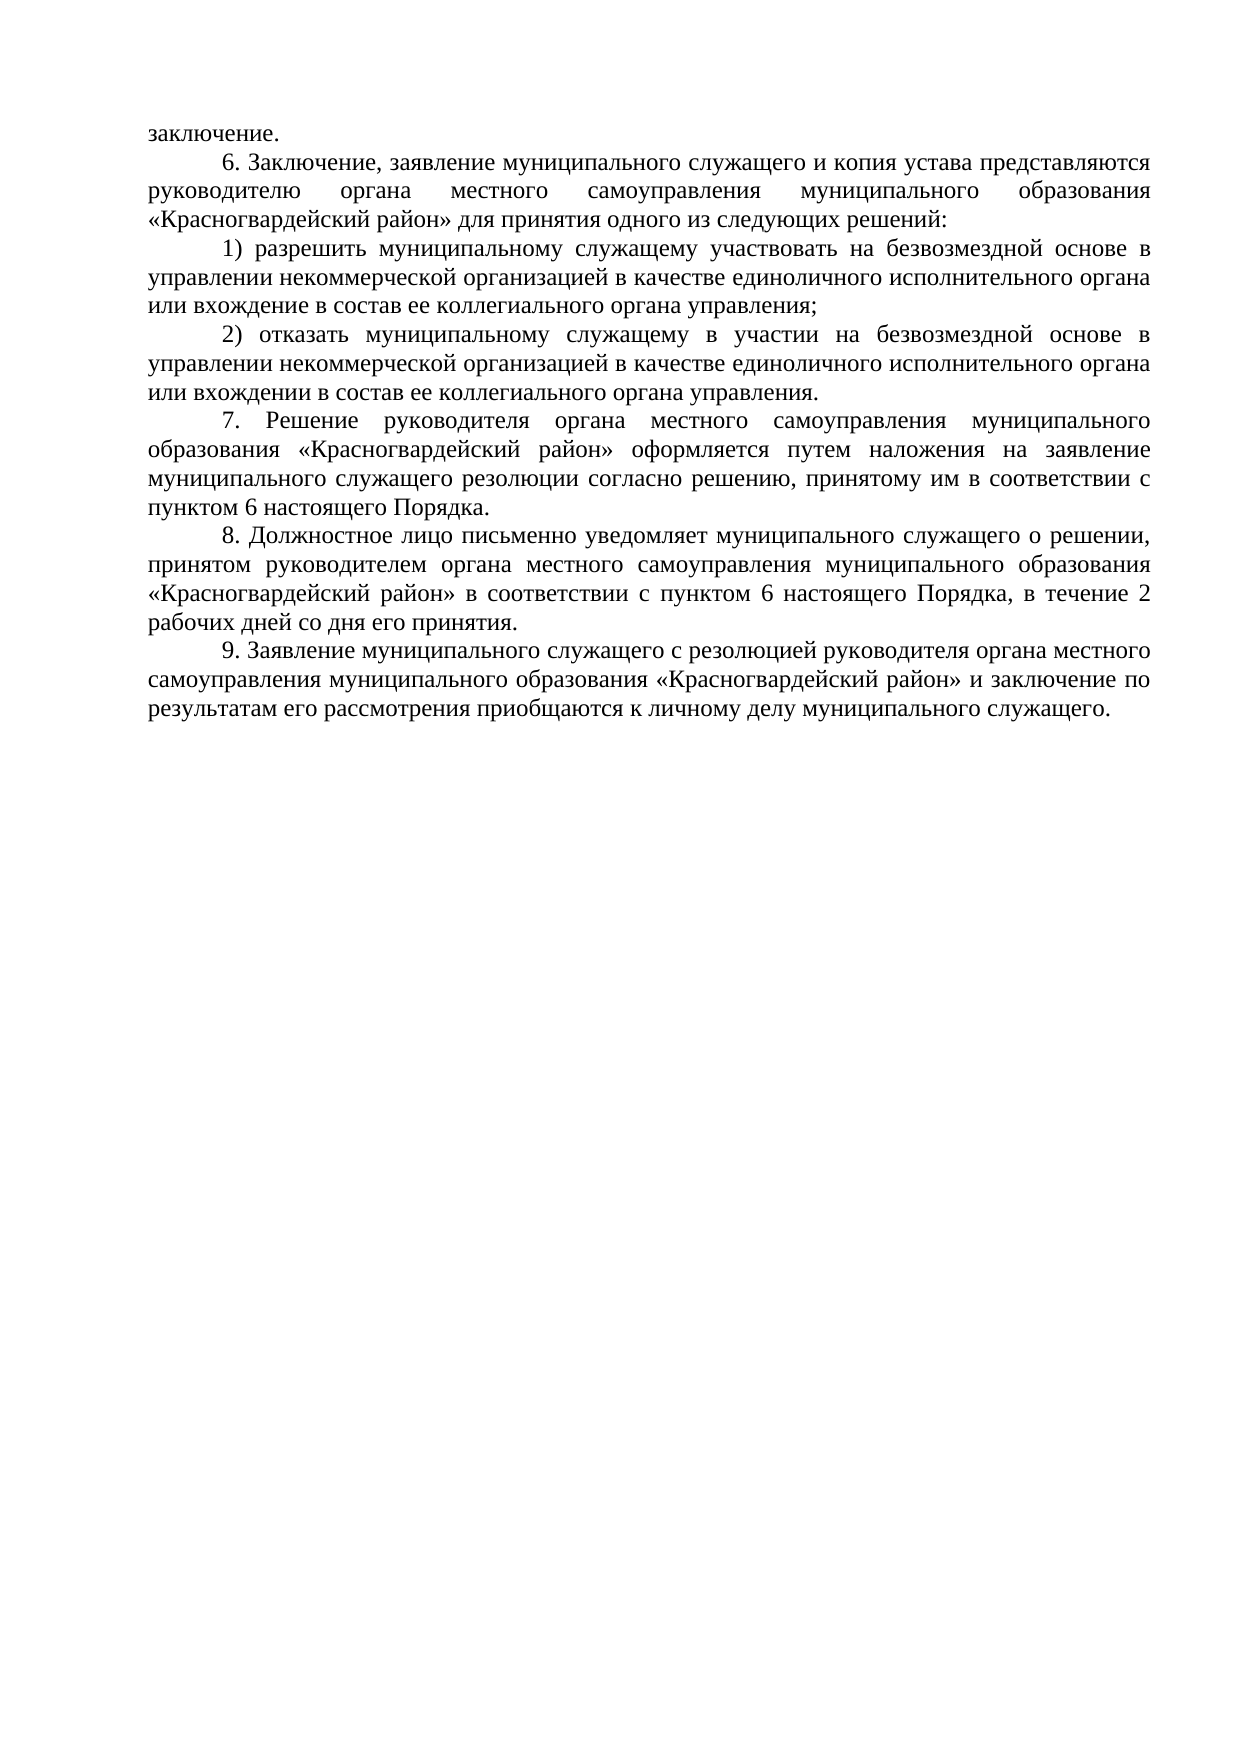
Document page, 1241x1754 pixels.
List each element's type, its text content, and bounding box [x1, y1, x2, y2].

text 2) отказать муниципальному служащему в участии на безвозмездной основе в управлении некоммерческой организацией в качестве единоличного исполнительного органа или вхождении в состав ее коллегиального органа управления. [148, 319, 1152, 406]
text 8. Должностное лицо письменно уведомляет муниципального служащего о решении, принятом руководителем органа местного самоуправления муниципального образования «Красногвардейский район» в соответствии с пунктом 6 настоящего Порядка, в течение 2 рабочих дней со дня его принятия. [148, 521, 1152, 636]
text 1) разрешить муниципальному служащему участвовать на безвозмездной основе в управлении некоммерческой организацией в качестве единоличного исполнительного органа или вхождение в состав ее коллегиального органа управления; [148, 233, 1152, 319]
text 7. Решение руководителя органа местного самоуправления муниципального образования «Красногвардейский район» оформляется путем наложения на заявление муниципального служащего резолюции согласно решению, принятому им в соответствии с пунктом 6 настоящего Порядка. [148, 406, 1152, 521]
text 9. Заявление муниципального служащего с резолюцией руководителя органа местного самоуправления муниципального образования «Красногвардейский район» и заключение по результатам его рассмотрения приобщаются к личному делу муниципального служащего. [148, 636, 1152, 722]
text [148, 118, 1152, 147]
text 6. Заключение, заявление муниципального служащего и копия устава представляются руководителю органа местного самоуправления муниципального образования «Красногвардейский район» для принятия одного из следующих решений: [148, 147, 1152, 233]
